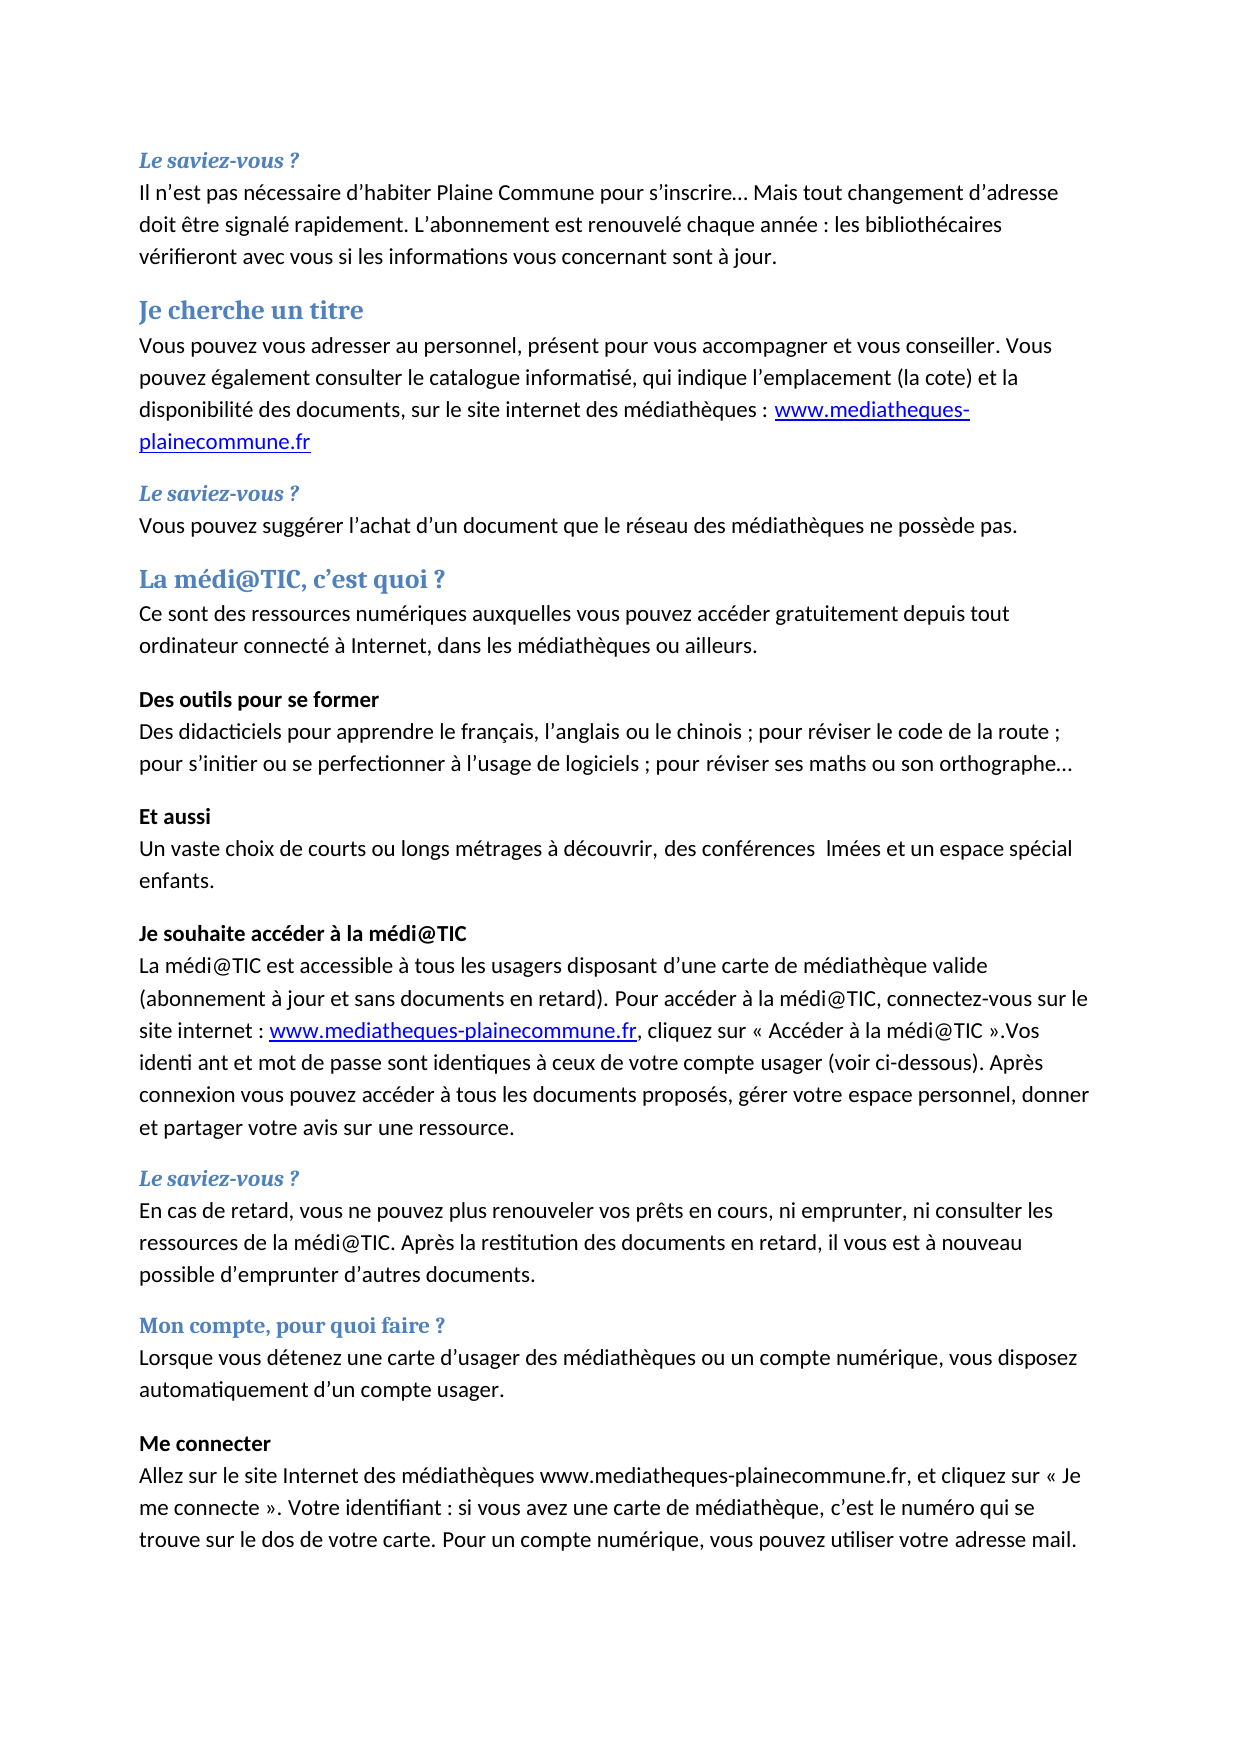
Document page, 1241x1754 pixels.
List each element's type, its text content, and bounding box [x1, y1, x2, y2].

text Des outils pour se former Des didacticiels pour apprendre le français, l’anglais ou le chinois ; pour réviser le code de la route ; pour s’initier ou se perfectionner à l’usage de logiciels ; pour réviser ses maths ou son orthographe… [139, 685, 1101, 777]
text Vous pouvez vous adresser au personnel, présent pour vous accompagner et vous conseiller. Vous pouvez également consulter le catalogue informatisé, qui indique l’emplacement (la cote) et la disponibilité des documents, sur le site internet des médiathèques : www.mediatheques-plainecommune.fr [139, 331, 1101, 456]
subtitle La médi@TIC, c’est quoi ? [139, 564, 1101, 595]
subtitle Mon compte, pour quoi faire ? [139, 1313, 1101, 1339]
text Me connecter Allez sur le site Internet des médiathèques www.mediatheques-plainecommune.fr, et cliquez sur « Je me connecte ». Votre identifiant : si vous avez une carte de médiathèque, c’est le numéro qui se trouve sur le dos de votre carte. Pour un compte numérique, vous pouvez utiliser votre adresse mail. [139, 1429, 1101, 1553]
text En cas de retard, vous ne pouvez plus renouveler vos prêts en cours, ni emprunter, ni consulter les ressources de la médi@TIC. Après la restitution des documents en retard, il vous est à nouveau possible d’emprunter d’autres documents. [139, 1196, 1101, 1288]
text Et aussi Un vaste choix de courts ou longs métrages à découvrir, des conférences lmées et un espace spécial enfants. [139, 802, 1101, 894]
subtitle Je cherche un titre [139, 295, 1101, 326]
text Vous pouvez suggérer l’achat d’un document que le réseau des médiathèques ne possède pas. [139, 511, 1101, 539]
text Ce sont des ressources numériques auxquelles vous pouvez accéder gratuitement depuis tout ordinateur connecté à Internet, dans les médiathèques ou ailleurs. [139, 599, 1101, 660]
text Je souhaite accéder à la médi@TIC La médi@TIC est accessible à tous les usagers disposant d’une carte de médiathèque valide (abonnement à jour et sans documents en retard). Pour accéder à la médi@TIC, connectez-vous sur le site internet : www.mediatheques-plainecommune.fr, cliquez sur « Accéder à la médi@TIC ».Vos identi ant et mot de passe sont identiques à ceux de votre compte usager (voir ci-dessous). Après connexion vous pouvez accéder à tous les documents proposés, gérer votre espace personnel, donner et partager votre avis sur une ressource. [139, 919, 1101, 1141]
subtitle Le saviez-vous ? [139, 148, 1101, 174]
text Il n’est pas nécessaire d’habiter Plaine Commune pour s’inscrire… Mais tout changement d’adresse doit être signalé rapidement. L’abonnement est renouvelé chaque année : les bibliothécaires vérifieront avec vous si les informations vous concernant sont à jour. [139, 178, 1101, 270]
subtitle Le saviez-vous ? [139, 481, 1101, 507]
text Lorsque vous détenez une carte d’usager des médiathèques ou un compte numérique, vous disposez automatiquement d’un compte usager. [139, 1343, 1101, 1404]
subtitle Le saviez-vous ? [139, 1166, 1101, 1192]
